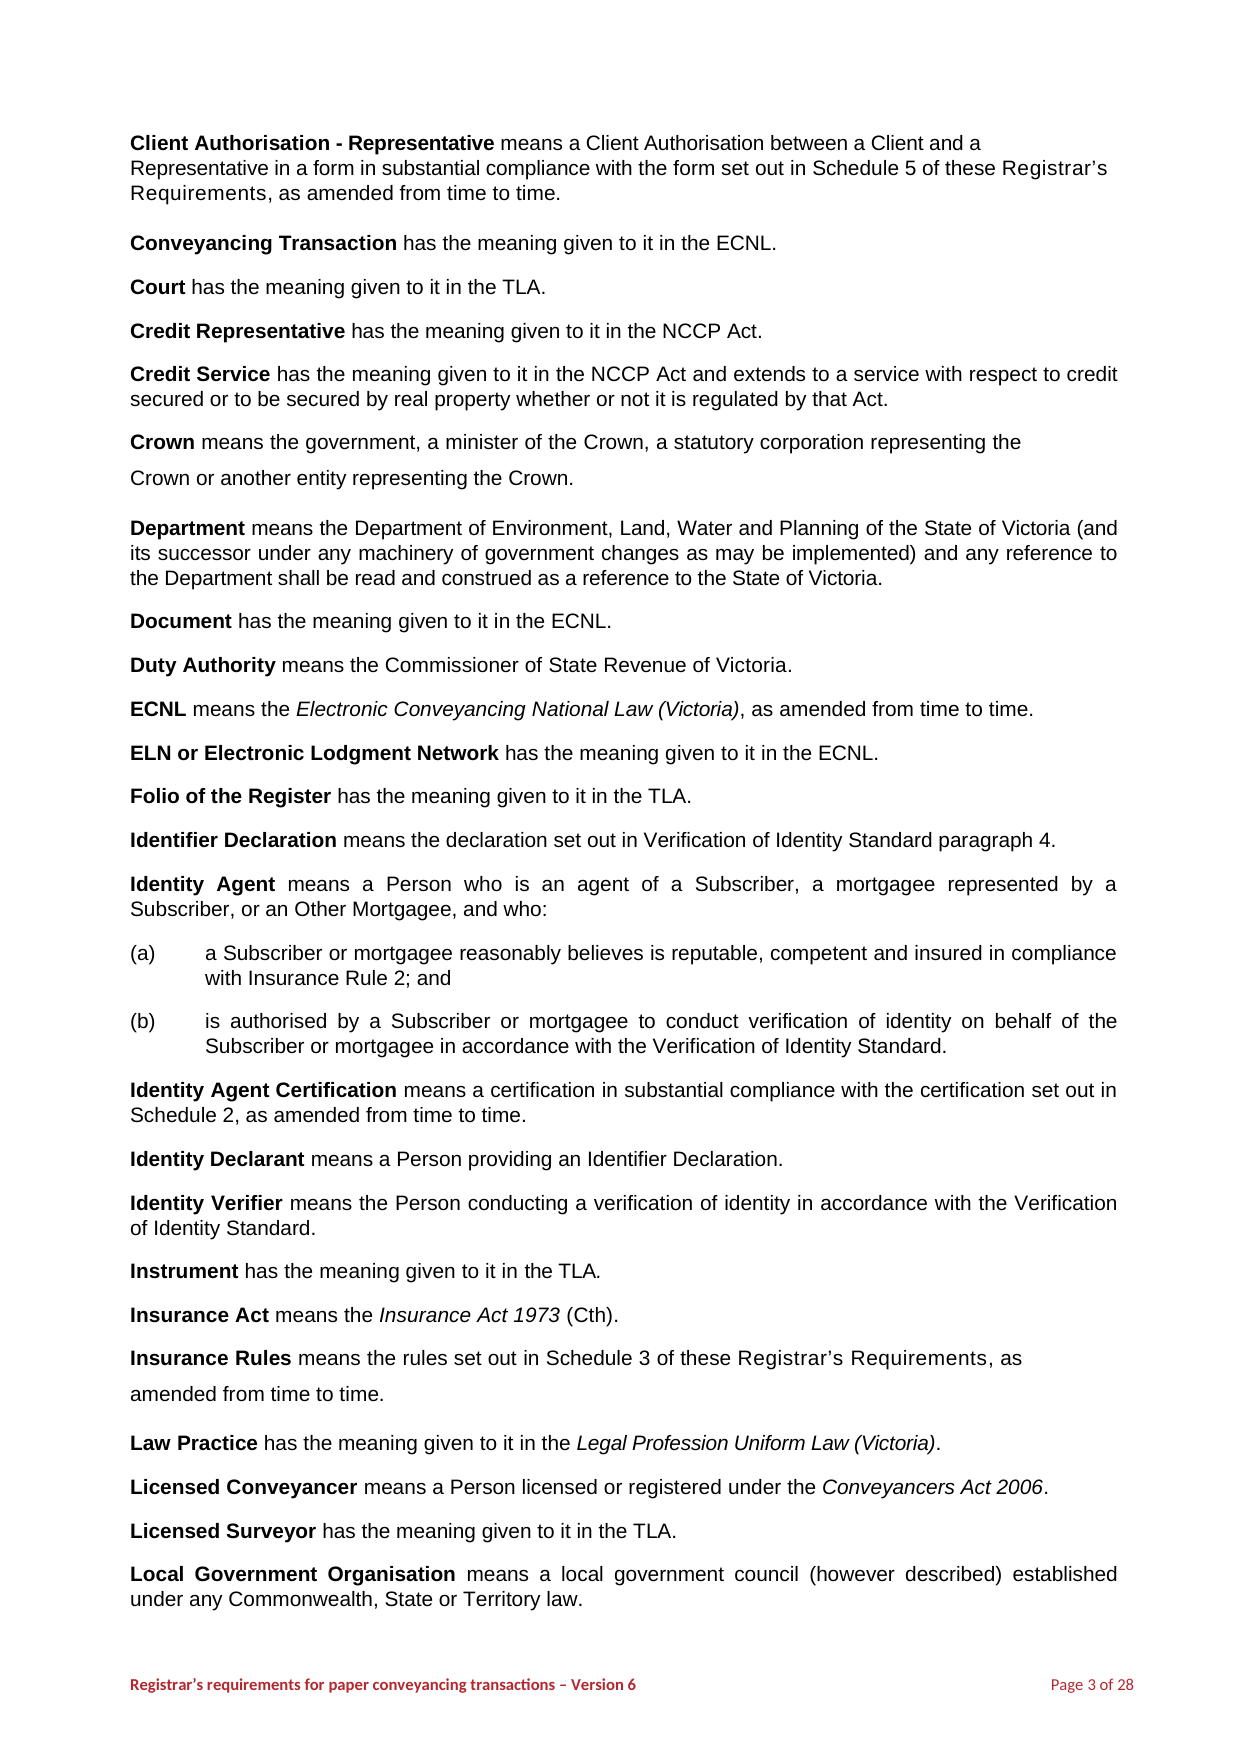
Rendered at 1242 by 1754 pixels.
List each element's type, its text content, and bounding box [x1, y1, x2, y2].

text Licensed Conveyancer means a Person licensed or registered under the Conveyancers Act 2006. [130, 1474, 1118, 1499]
text Identity Agent means a Person who is an agent of a Subscriber, a mortgagee represented by a Subscriber, or an Other Mortgagee, and who: [130, 871, 1118, 921]
text (b) is authorised by a Subscriber or mortgagee to conduct verification of identity on behalf of the Subscriber or mortgagee in accordance with the Verification of Identity Standard. [130, 1008, 1118, 1058]
text Identity Declarant means a Person providing an Identifier Declaration. [130, 1146, 1118, 1171]
text Identifier Declaration means the declaration set out in Verification of Identity Standard paragraph 4. [130, 827, 1118, 852]
text Department means the Department of Environment, Land, Water and Planning of the State of Victoria (and its successor under any machinery of government changes as may be implemented) and any reference to the Department shall be read and construed as a reference to the State of Victoria. [130, 514, 1118, 589]
text Insurance Act means the Insurance Act 1973 (Cth). [130, 1302, 1118, 1327]
text (a) a Subscriber or mortgagee reasonably believes is reputable, competent and insured in compliance with Insurance Rule 2; and [130, 939, 1118, 989]
text Licensed Surveyor has the meaning given to it in the TLA. [130, 1517, 1118, 1542]
text Local Government Organisation means a local government council (however described) established under any Commonwealth, State or Territory law. [130, 1561, 1118, 1611]
text ECNL means the Electronic Conveyancing National Law (Victoria), as amended from time to time. [130, 696, 1118, 721]
text Identity Verifier means the Person conducting a verification of identity in accordance with the Verification of Identity Standard. [130, 1189, 1118, 1239]
text Identity Agent Certification means a certification in substantial compliance with the certification set out in Schedule 2, as amended from time to time. [130, 1077, 1118, 1127]
text Client Authorisation - Representative means a Client Authorisation between a Client and a Representative in a form in substantial compliance with the form set out in Schedule 5 of these Registrar’s Requirements, as amended from time to time. [130, 130, 1112, 205]
text Duty Authority means the Commissioner of State Revenue of Victoria. [130, 652, 1118, 677]
text Law Practice has the meaning given to it in the Legal Profession Uniform Law (Victoria). [130, 1430, 1118, 1455]
text Credit Service has the meaning given to it in the NCCP Act and extends to a service with respect to credit secured or to be secured by real property whether or not it is regulated by that Act. [130, 361, 1118, 411]
text Crown means the government, a minister of the Crown, a statutory corporation representing the Crown or another entity representing the Crown. [130, 430, 1023, 490]
text Document has the meaning given to it in the ECNL. [130, 608, 1118, 633]
text ELN or Electronic Lodgment Network has the meaning given to it in the ECNL. [130, 739, 1118, 764]
text Conveyancing Transaction has the meaning given to it in the ECNL. [130, 230, 1118, 255]
text Court has the meaning given to it in the TLA. [130, 274, 1118, 299]
text Folio of the Register has the meaning given to it in the TLA. [130, 783, 1118, 808]
text Credit Representative has the meaning given to it in the NCCP Act. [130, 317, 1118, 342]
text Insurance Rules means the rules set out in Schedule 3 of these Registrar’s Requirements, as amended from time to time. [130, 1346, 1023, 1405]
text Instrument has the meaning given to it in the TLA. [130, 1258, 1118, 1283]
